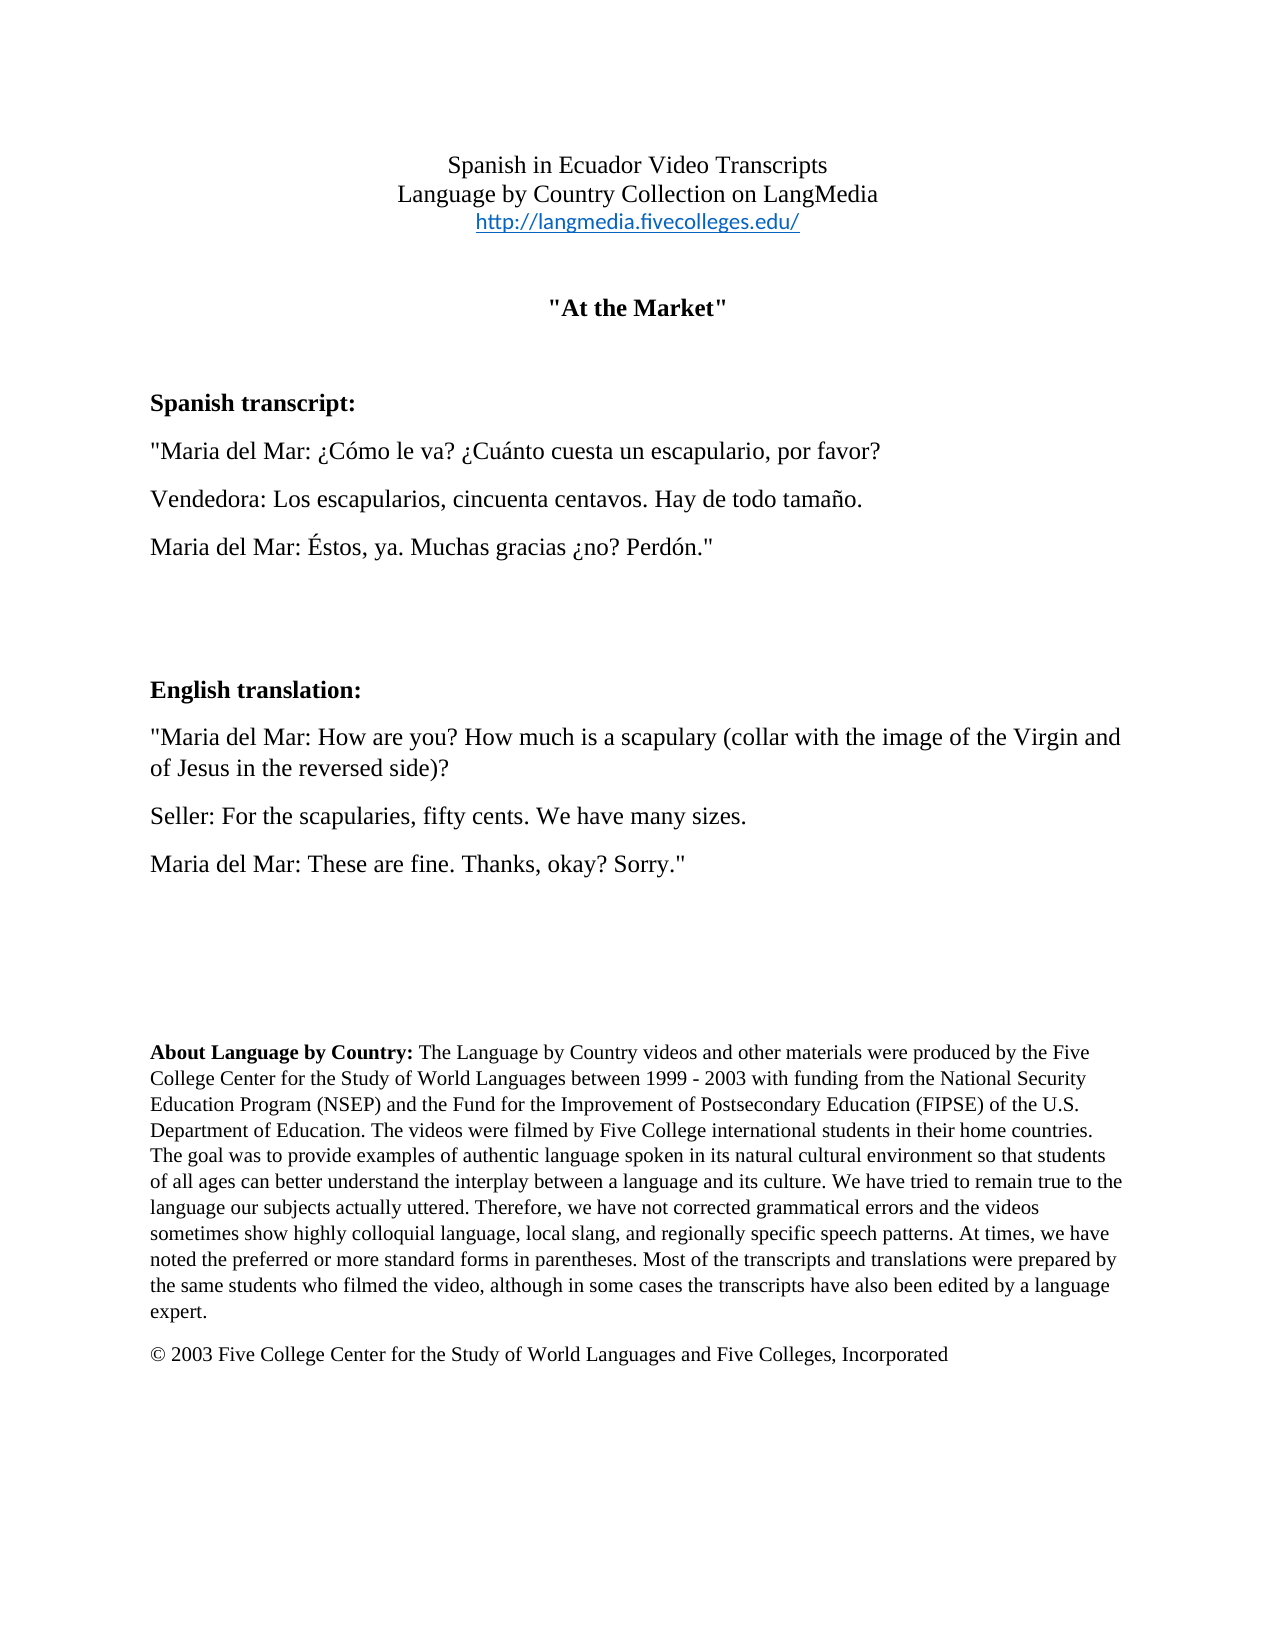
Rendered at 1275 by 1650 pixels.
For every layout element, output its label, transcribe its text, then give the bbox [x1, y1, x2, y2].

text About Language by Country: The Language by Country videos and other materials were produced by the Five College Center for the Study of World Languages between 1999 - 2003 with funding from the National Security Education Program (NSEP) and the Fund for the Improvement of Postsecondary Education (FIPSE) of the U.S. Department of Education. The videos were filmed by Five College international students in their home countries. The goal was to provide examples of authentic language spoken in its natural cultural environment so that students of all ages can better understand the interplay between a language and its culture. We have tried to remain true to the language our subjects actually uttered. Therefore, we have not corrected grammatical errors and the videos sometimes show highly colloquial language, local slang, and regionally specific speech patterns. At times, we have noted the preferred or more standard forms in parentheses. Most of the transcripts and translations were prepared by the same students who filmed the video, although in some cases the transcripts have also been edited by a language expert. [150, 1040, 1125, 1323]
title "At the Market" [150, 293, 1125, 322]
text © 2003 Five College Center for the Study of World Languages and Five Colleges, Incorporated [150, 1342, 1125, 1366]
text "Maria del Mar: ¿Cómo le va? ¿Cuánto cuesta un escapulario, por favor? [150, 436, 1125, 465]
text Maria del Mar: Éstos, ya. Muchas gracias ¿no? Perdón." [150, 532, 1125, 560]
title Spanish transcript: [150, 388, 1125, 417]
text Vendedora: Los escapularios, cincuenta centavos. Hay de todo tamaño. [150, 484, 1125, 513]
text Maria del Mar: These are fine. Thanks, okay? Sorry." [150, 849, 1125, 878]
text Spanish in Ecuador Video Transcripts [150, 150, 1125, 179]
text Language by Country Collection on LangMedia [150, 179, 1125, 207]
text http://langmedia.fivecolleges.edu/ [150, 207, 1125, 236]
text Seller: For the scapularies, fifty cents. We have many sizes. [150, 801, 1125, 830]
title English translation: [150, 675, 1125, 703]
text "Maria del Mar: How are you? How much is a scapulary (collar with the image of the Virgin and of Jesus in the reversed side)? [150, 722, 1125, 782]
